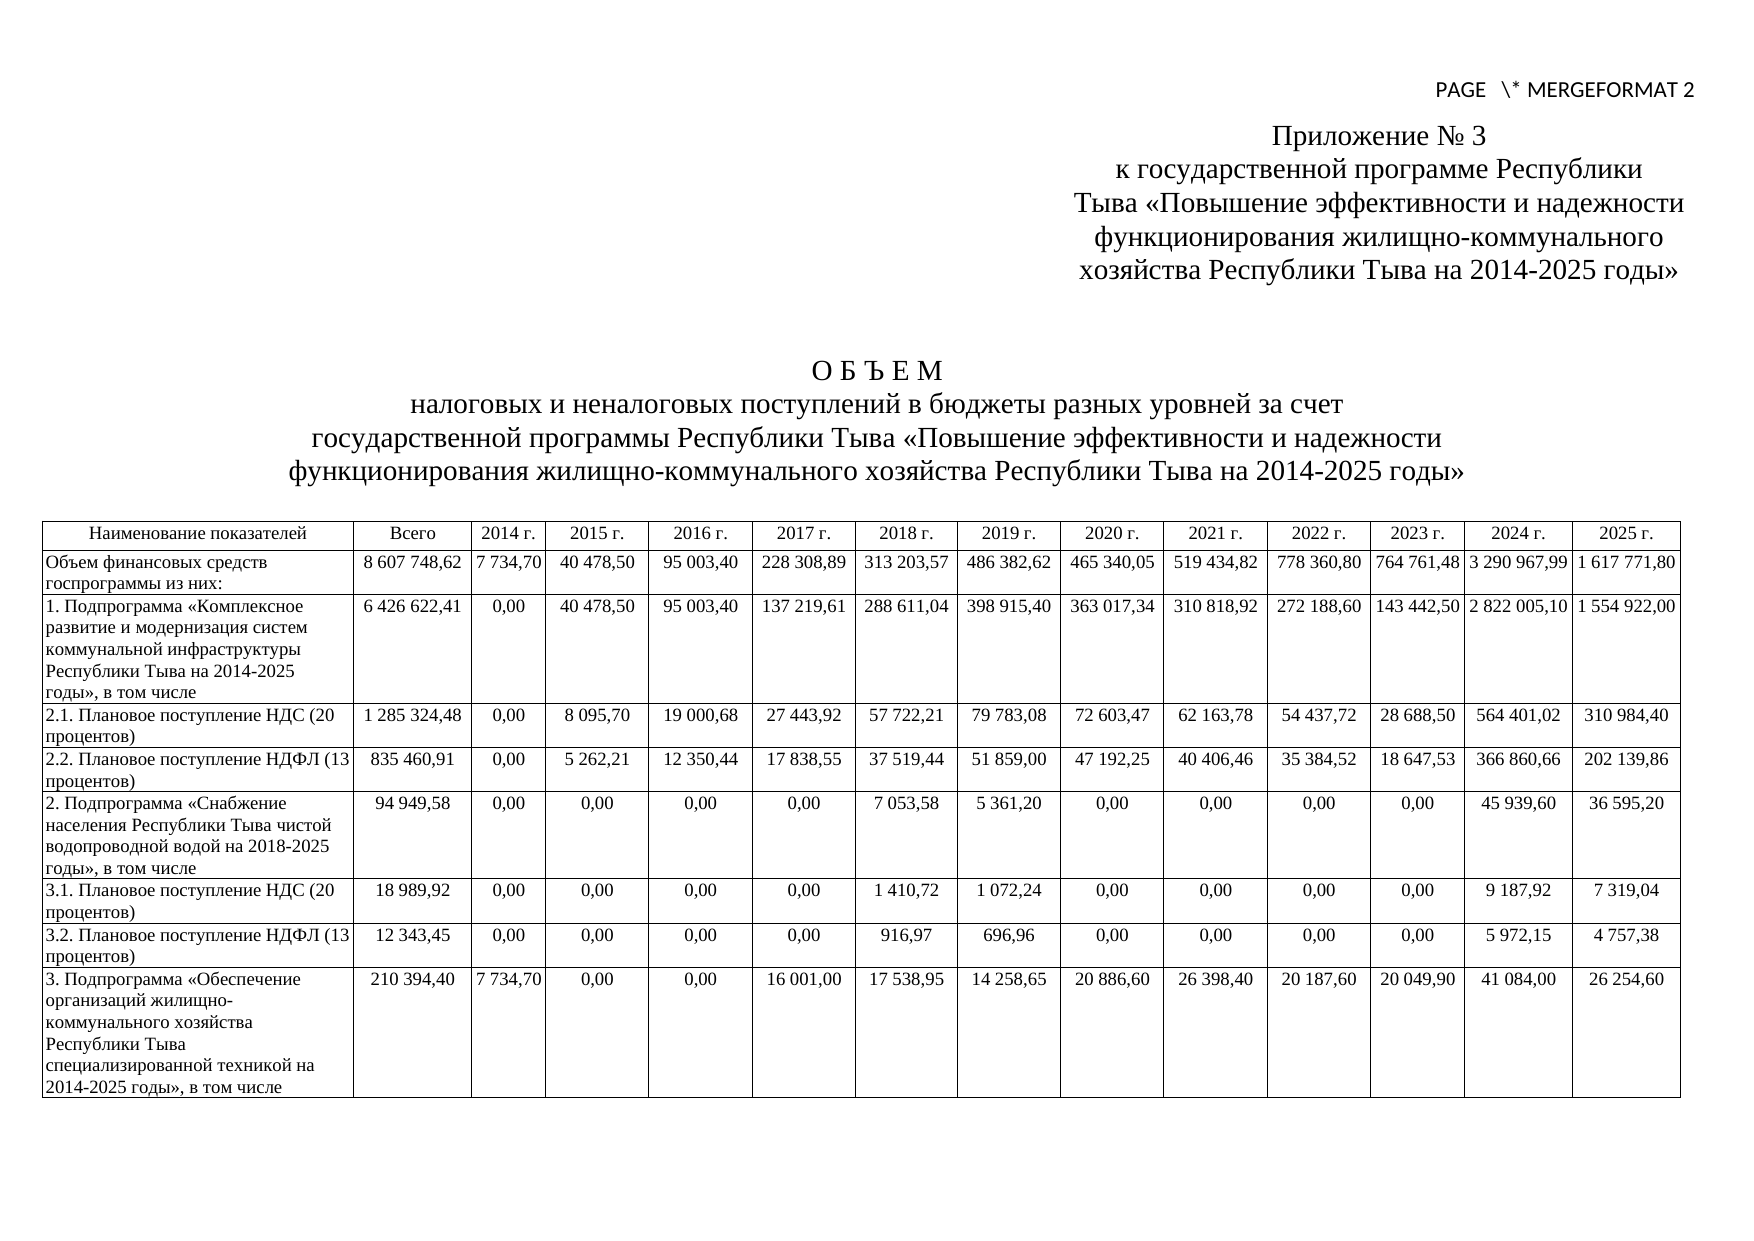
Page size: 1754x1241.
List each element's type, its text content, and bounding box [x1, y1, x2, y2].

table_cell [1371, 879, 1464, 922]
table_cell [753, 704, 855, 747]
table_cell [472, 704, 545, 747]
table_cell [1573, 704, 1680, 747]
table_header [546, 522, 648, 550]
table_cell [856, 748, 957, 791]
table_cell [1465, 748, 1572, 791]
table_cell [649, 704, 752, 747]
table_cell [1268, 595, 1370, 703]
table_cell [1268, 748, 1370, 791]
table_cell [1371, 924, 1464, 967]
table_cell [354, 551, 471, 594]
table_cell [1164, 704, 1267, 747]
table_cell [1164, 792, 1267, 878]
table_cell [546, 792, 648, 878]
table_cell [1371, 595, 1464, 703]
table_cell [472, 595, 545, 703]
text Приложение № 3 [1063, 118, 1695, 152]
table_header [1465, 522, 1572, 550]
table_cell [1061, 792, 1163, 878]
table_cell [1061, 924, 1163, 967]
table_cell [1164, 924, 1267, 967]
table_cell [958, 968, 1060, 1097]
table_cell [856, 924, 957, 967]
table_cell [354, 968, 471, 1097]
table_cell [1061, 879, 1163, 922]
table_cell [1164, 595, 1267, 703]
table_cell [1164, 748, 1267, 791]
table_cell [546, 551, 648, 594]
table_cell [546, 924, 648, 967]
text государственной программы Республики Тыва «Повышение эффективности и надежности [59, 420, 1695, 453]
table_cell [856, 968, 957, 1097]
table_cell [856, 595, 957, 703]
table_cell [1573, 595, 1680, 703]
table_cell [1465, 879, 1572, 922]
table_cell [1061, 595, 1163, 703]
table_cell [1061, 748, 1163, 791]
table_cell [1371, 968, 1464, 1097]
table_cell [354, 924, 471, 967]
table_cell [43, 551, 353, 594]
text к государственной программе Республики [1063, 152, 1695, 185]
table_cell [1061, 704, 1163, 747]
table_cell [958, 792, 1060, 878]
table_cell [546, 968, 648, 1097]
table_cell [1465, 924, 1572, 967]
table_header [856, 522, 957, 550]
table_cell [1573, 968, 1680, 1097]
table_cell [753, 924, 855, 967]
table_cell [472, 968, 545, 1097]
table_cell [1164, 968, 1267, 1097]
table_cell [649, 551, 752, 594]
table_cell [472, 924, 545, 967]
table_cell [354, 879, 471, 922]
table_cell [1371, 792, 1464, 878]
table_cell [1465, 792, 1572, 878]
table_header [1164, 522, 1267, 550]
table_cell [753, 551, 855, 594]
text хозяйства Республики Тыва на 2014-2025 годы» [1063, 252, 1695, 286]
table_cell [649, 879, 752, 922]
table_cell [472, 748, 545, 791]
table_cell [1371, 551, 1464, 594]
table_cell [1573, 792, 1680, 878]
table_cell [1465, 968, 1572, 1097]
text функционирования жилищно-коммунального хозяйства Республики Тыва на 2014-2025 годы» [59, 453, 1695, 487]
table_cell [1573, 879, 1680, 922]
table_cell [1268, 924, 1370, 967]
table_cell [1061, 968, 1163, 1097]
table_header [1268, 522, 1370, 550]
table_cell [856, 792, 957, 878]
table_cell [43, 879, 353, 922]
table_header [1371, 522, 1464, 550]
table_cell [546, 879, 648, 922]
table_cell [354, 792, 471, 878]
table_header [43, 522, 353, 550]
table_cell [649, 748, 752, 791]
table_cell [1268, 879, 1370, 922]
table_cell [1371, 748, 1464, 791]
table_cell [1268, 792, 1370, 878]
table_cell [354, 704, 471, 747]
text Тыва «Повышение эффективности и надежности функционирования жилищно-коммунального [1063, 185, 1695, 252]
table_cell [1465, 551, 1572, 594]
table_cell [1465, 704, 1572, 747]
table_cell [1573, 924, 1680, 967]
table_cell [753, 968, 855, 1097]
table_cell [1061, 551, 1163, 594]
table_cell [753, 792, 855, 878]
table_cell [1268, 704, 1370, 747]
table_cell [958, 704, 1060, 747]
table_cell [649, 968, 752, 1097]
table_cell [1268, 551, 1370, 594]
text О Б Ъ Е М [59, 353, 1695, 386]
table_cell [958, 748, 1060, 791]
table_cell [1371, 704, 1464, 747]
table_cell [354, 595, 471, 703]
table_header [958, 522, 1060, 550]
text налоговых и неналоговых поступлений в бюджеты разных уровней за счет [59, 386, 1695, 420]
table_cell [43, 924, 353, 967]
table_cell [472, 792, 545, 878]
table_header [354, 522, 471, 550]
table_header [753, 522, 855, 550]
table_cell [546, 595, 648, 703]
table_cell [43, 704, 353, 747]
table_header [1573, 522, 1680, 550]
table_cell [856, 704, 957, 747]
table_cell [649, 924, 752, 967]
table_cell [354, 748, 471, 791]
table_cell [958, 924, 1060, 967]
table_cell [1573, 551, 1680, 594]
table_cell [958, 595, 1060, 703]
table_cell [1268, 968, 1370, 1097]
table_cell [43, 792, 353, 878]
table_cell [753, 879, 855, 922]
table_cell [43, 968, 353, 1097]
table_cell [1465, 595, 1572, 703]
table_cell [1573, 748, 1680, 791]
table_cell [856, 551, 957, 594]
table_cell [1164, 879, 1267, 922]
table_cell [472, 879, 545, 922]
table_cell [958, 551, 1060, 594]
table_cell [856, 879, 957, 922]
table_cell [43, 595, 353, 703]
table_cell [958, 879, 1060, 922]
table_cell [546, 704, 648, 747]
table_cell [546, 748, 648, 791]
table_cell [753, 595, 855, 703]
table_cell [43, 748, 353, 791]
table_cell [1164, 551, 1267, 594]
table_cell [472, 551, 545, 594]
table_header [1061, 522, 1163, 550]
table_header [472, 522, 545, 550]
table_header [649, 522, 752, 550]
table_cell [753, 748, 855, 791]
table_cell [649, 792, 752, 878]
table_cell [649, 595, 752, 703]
